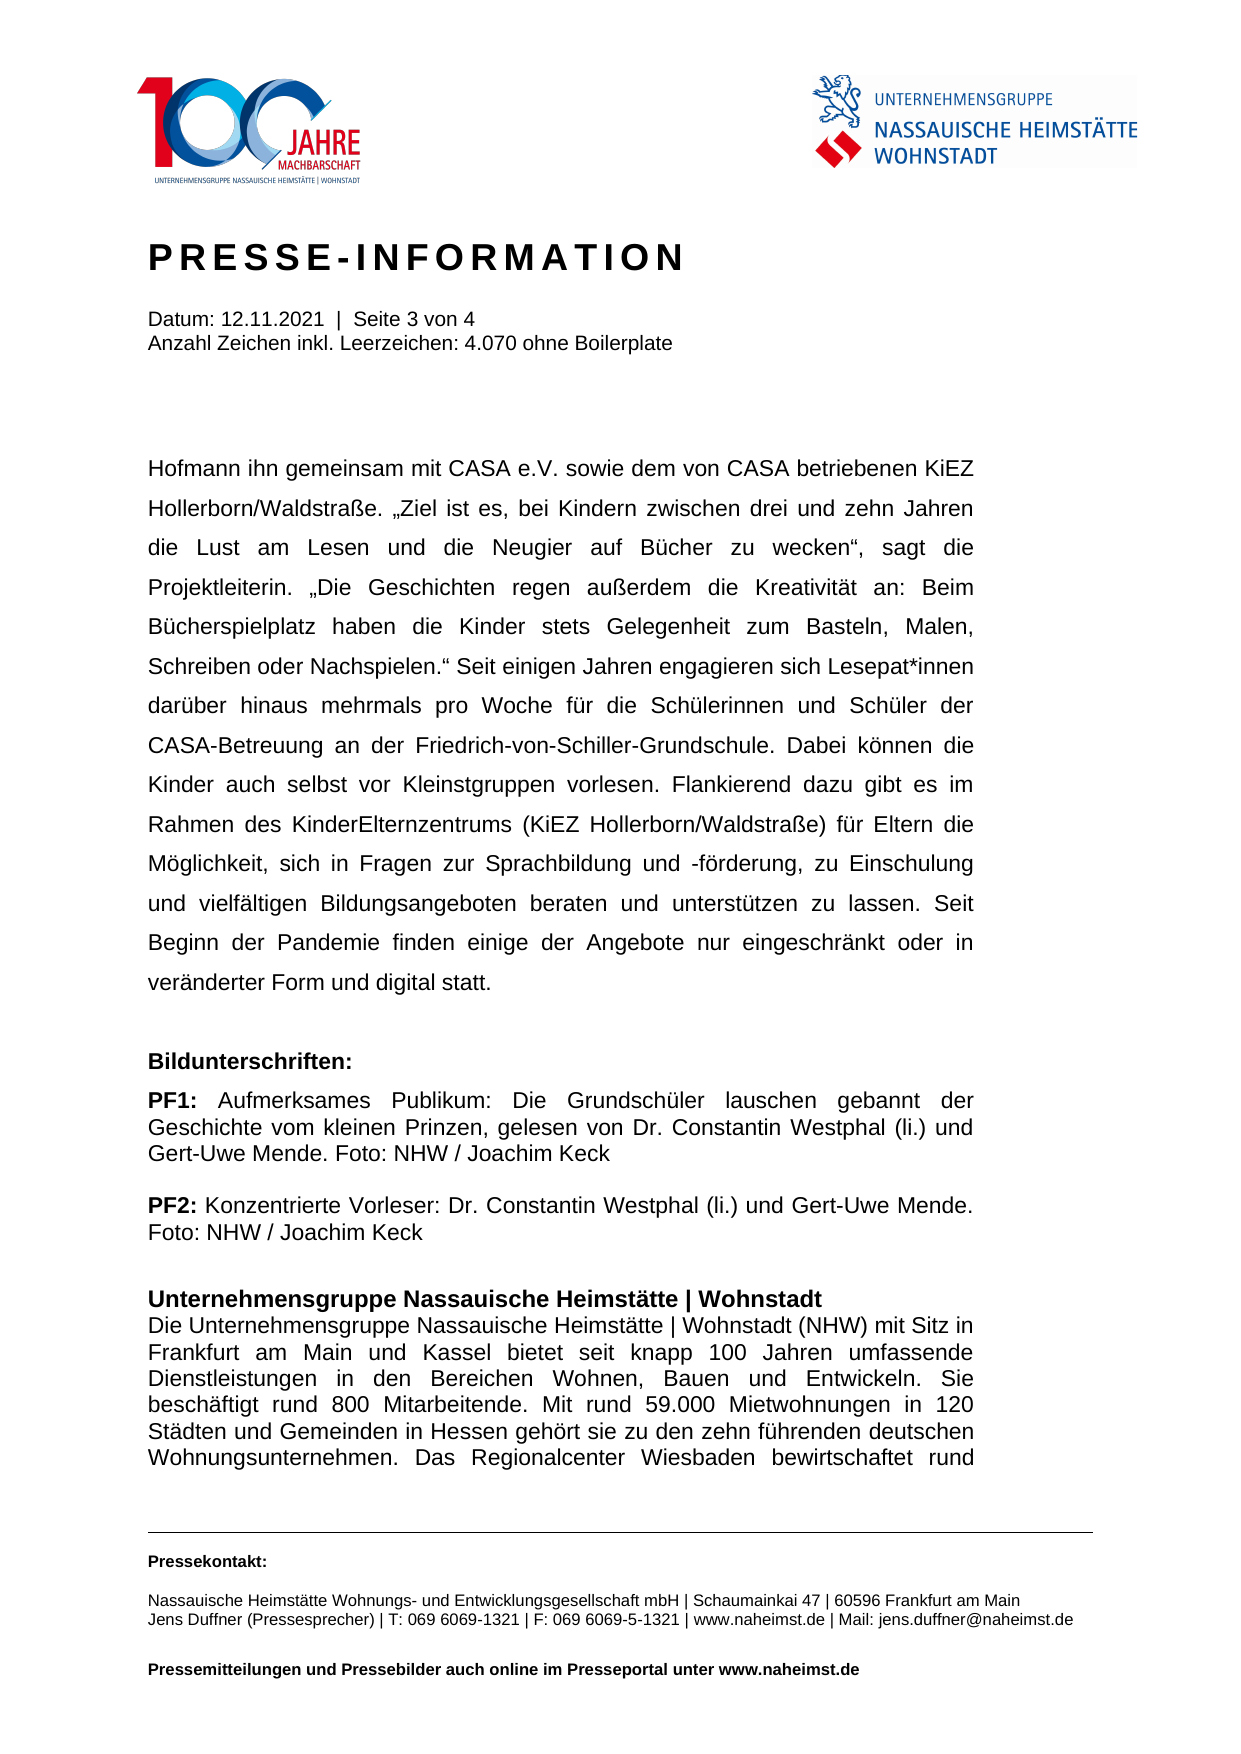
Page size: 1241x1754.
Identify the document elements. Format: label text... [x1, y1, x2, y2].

picture [812, 75, 1138, 168]
text Bildunterschriften: [148, 1048, 974, 1074]
text PF1: Aufmerksames Publikum: Die Grundschüler lauschen gebannt der Geschichte vom kleinen Prinzen, gelesen von Dr. Constantin Westphal (li.) und Gert-Uwe Mende. Foto: NHW / Joachim Keck [148, 1087, 974, 1166]
text Unternehmensgruppe Nassauische Heimstätte | Wohnstadt [148, 1285, 1093, 1312]
picture [133, 69, 372, 192]
text PF2: Konzentrierte Vorleser: Dr. Constantin Westphal (li.) und Gert-Uwe Mende. Foto: NHW / Joachim Keck [148, 1192, 974, 1245]
